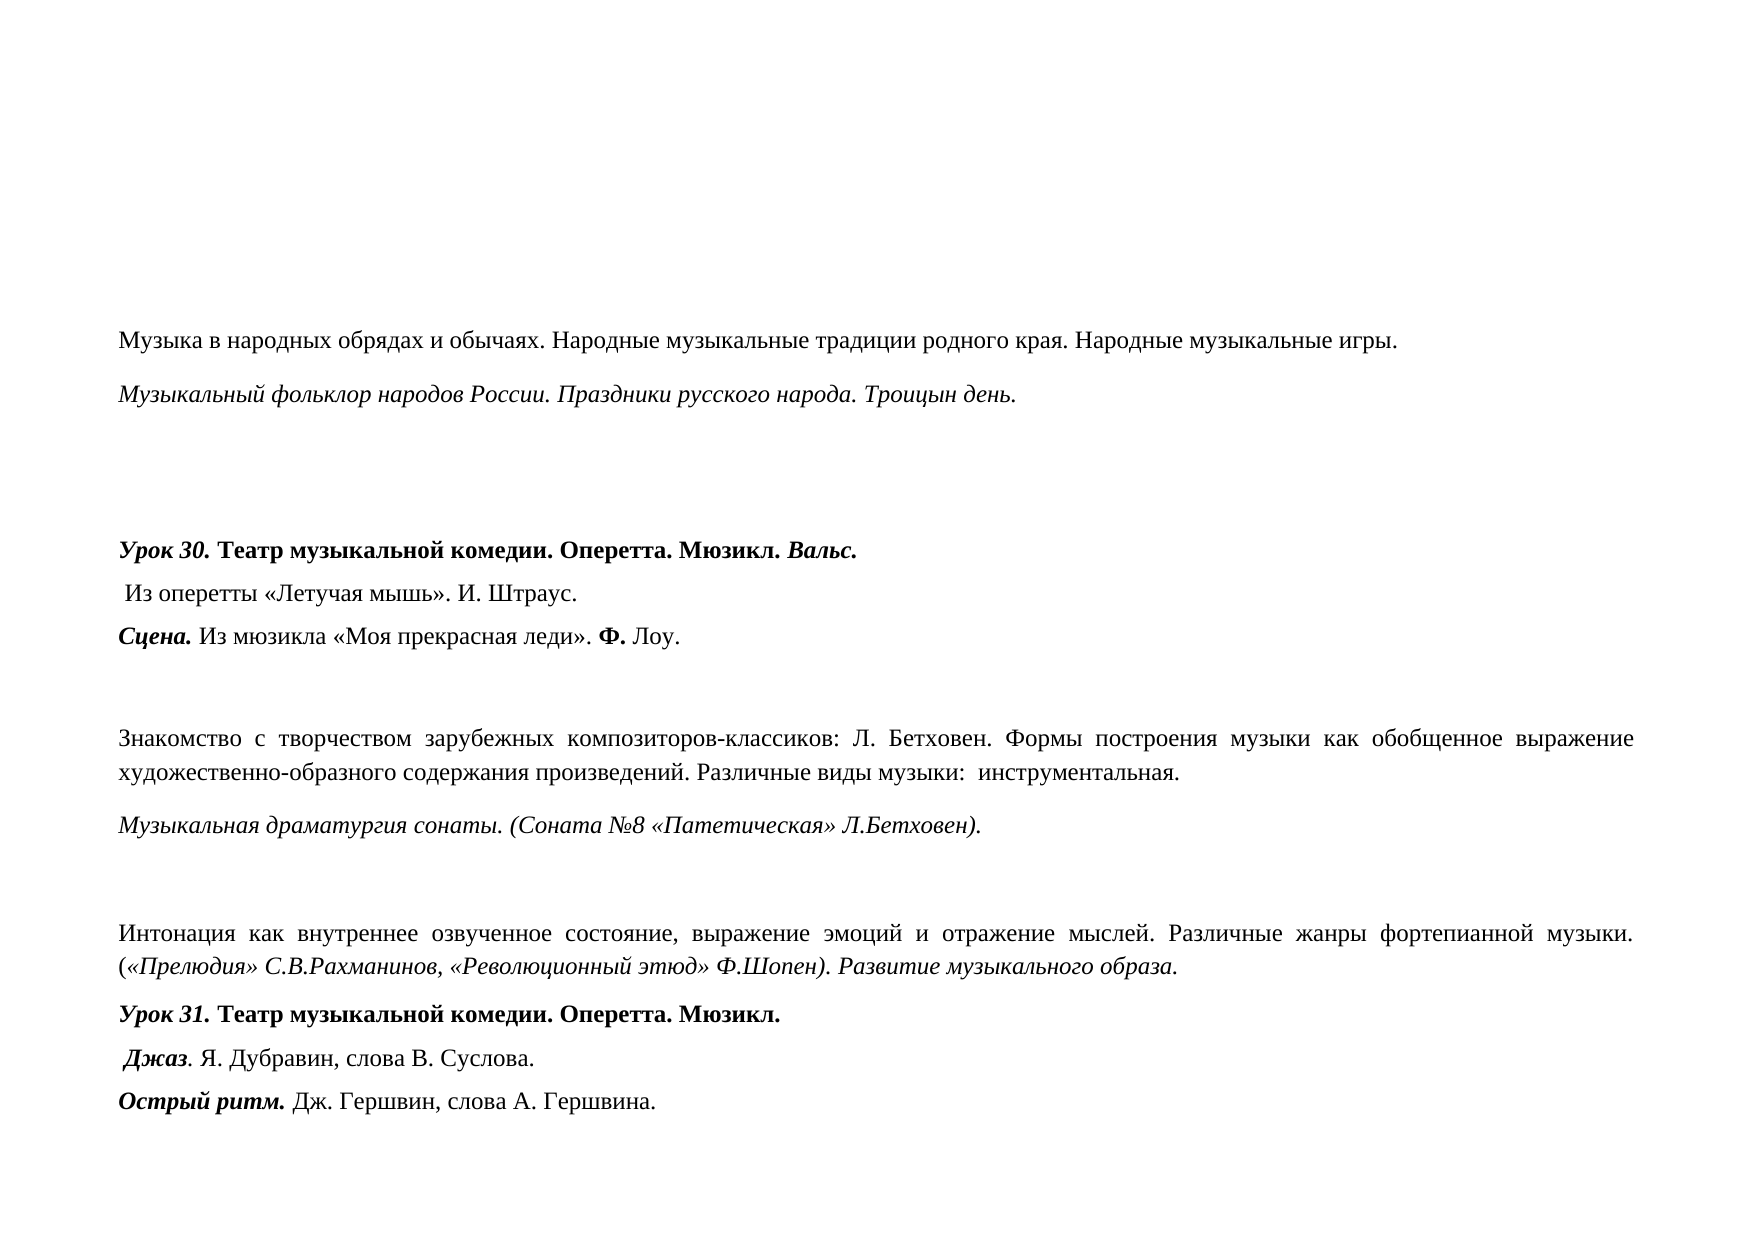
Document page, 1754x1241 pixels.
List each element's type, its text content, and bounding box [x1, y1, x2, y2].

text Интонация как внутреннее озвученное состояние, выражение эмоций и отражение мыслей. Различные жанры фортепианной музыки. («Прелюдия» С.В.Рахманинов, «Революционный этюд» Ф.Шопен). Развитие музыкального образа. [118, 918, 1636, 980]
text Музыка в народных обрядах и обычаях. Народные музыкальные традиции родного края. Народные музыкальные игры. [118, 325, 1636, 354]
text Знакомство с творчеством зарубежных композиторов-классиков: Л. Бетховен. Формы построения музыки как обобщенное выражение художественно-образного содержания произведений. Различные виды музыки: инструментальная. [118, 723, 1636, 785]
text Джаз. Я. Дубравин, слова В. Суслова. [118, 1048, 1636, 1070]
text Урок 30. Театр музыкальной комедии. Оперетта. Мюзикл. Вальс. [118, 540, 1636, 563]
text Музыкальная драматургия сонаты. (Соната №8 «Патетическая» Л.Бетховен). [118, 810, 1636, 839]
text Урок 31. Театр музыкальной комедии. Оперетта. Мюзикл. [118, 1005, 1636, 1027]
text Музыкальный фольклор народов России. Праздники русского народа. Троицын день. [118, 379, 1636, 407]
text Сцена. Из мюзикла «Моя прекрасная леди». Ф. Лоу. [118, 627, 1636, 649]
text Острый ритм. Дж. Гершвин, слова А. Гершвина. [118, 1091, 1636, 1113]
text Из оперетты «Летучая мышь». И. Штраус. [118, 583, 1636, 606]
